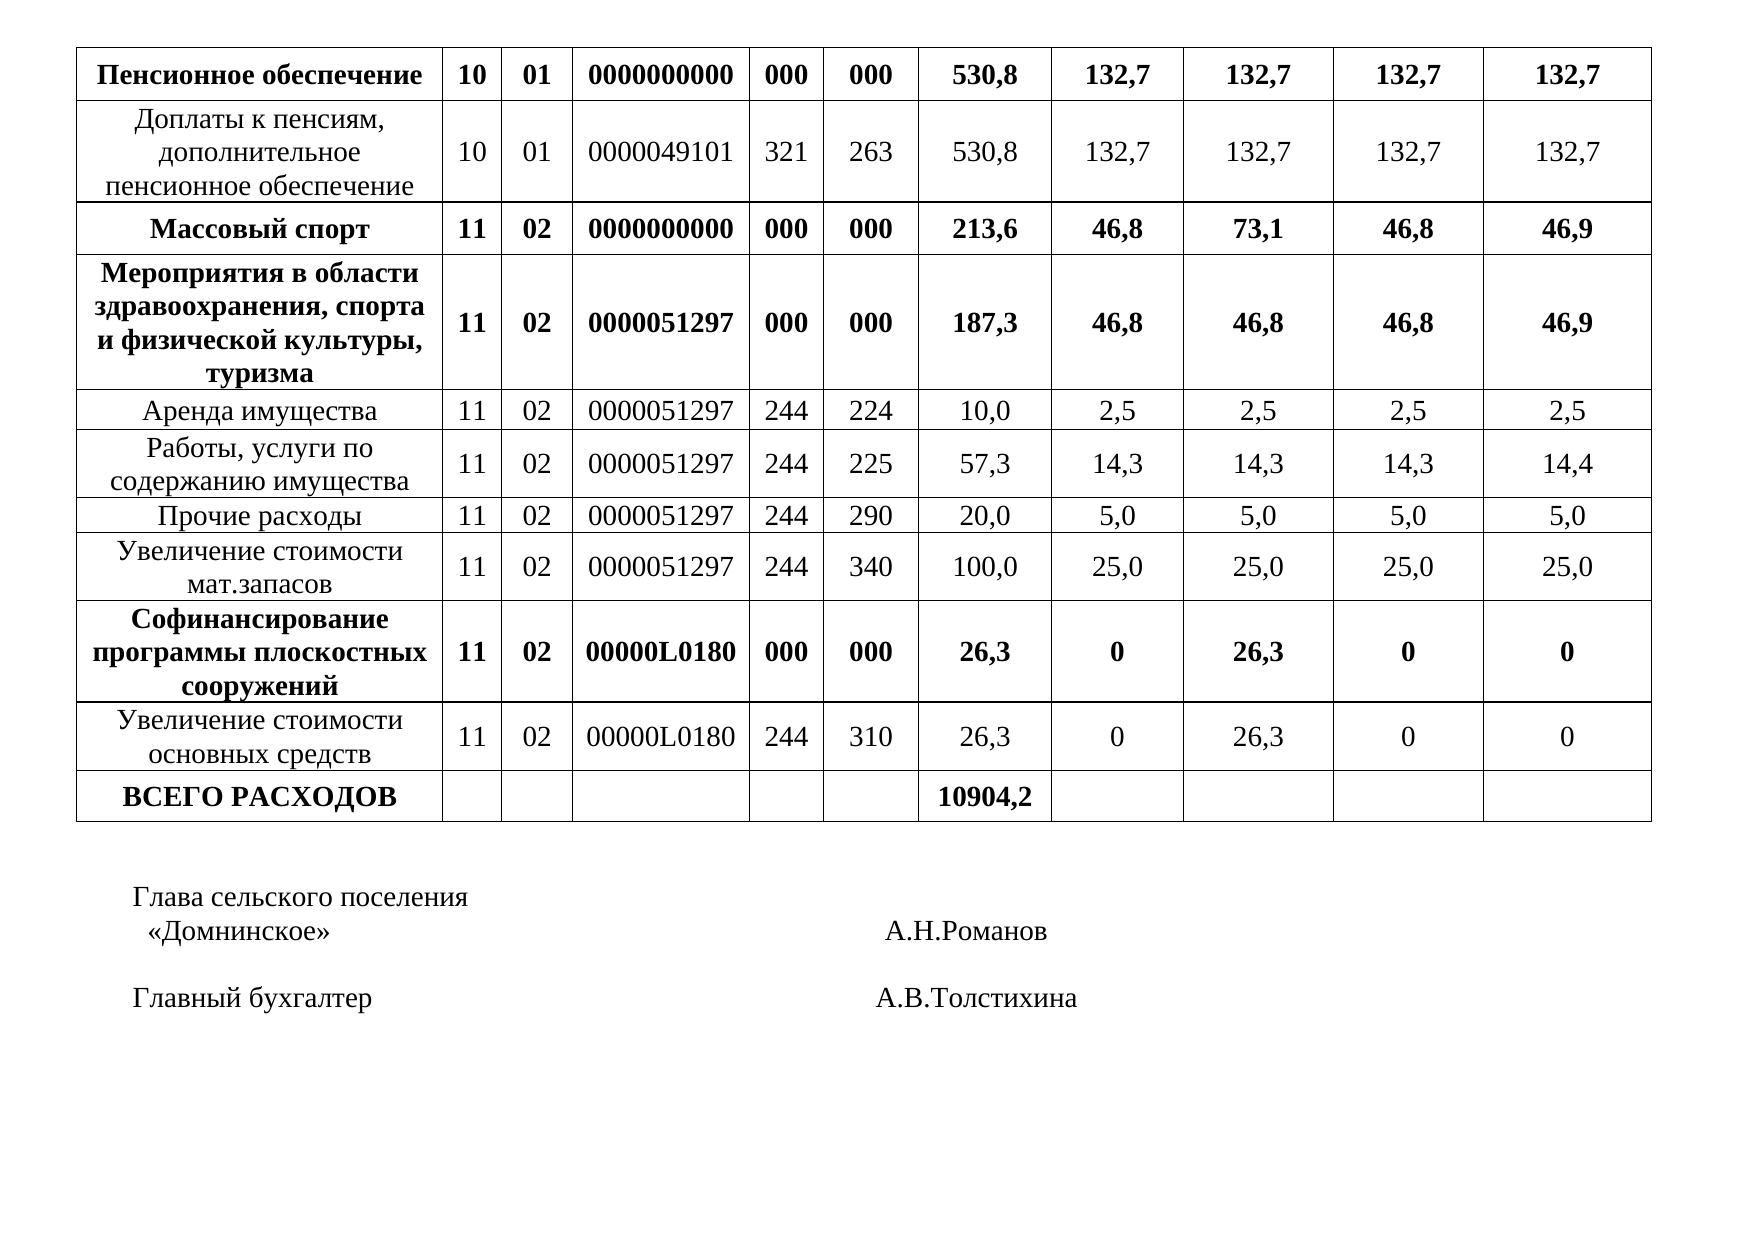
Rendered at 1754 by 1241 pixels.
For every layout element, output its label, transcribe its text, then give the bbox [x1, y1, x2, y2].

table_cell 46,9 [1484, 203, 1651, 254]
table_cell 0 [1334, 601, 1483, 701]
table_cell 340 [824, 533, 918, 600]
table_cell 0000051297 [573, 533, 749, 600]
table_cell 00000L0180 [573, 703, 749, 770]
table_cell 187,3 [919, 255, 1051, 389]
table_cell 225 [824, 430, 918, 497]
table_cell 2,5 [1052, 390, 1183, 429]
table_cell [573, 771, 749, 821]
table_cell 11 [443, 498, 501, 532]
table_cell 02 [502, 203, 572, 254]
table_cell 244 [750, 390, 823, 429]
table_cell Массовый спорт [77, 203, 442, 254]
table_cell 25,0 [1052, 533, 1183, 600]
table_cell 244 [750, 703, 823, 770]
table_cell 0000051297 [573, 498, 749, 532]
table_cell 0 [1484, 703, 1651, 770]
table_cell 132,7 [1334, 48, 1483, 100]
table_cell 20,0 [919, 498, 1051, 532]
table_cell 244 [750, 498, 823, 532]
table_cell 0000000000 [573, 203, 749, 254]
table_cell 2,5 [1484, 390, 1651, 429]
table_cell 25,0 [1184, 533, 1333, 600]
table_cell [502, 771, 572, 821]
table_cell 000 [750, 203, 823, 254]
table_cell Софинансирование программы плоскостных сооружений [77, 601, 442, 701]
table_cell 244 [750, 533, 823, 600]
table_cell 0000051297 [573, 430, 749, 497]
table_cell 530,8 [919, 48, 1051, 100]
table_cell 14,3 [1052, 430, 1183, 497]
table_cell 132,7 [1484, 101, 1651, 201]
table_cell 46,8 [1052, 255, 1183, 389]
table_cell 11 [443, 203, 501, 254]
table_cell 100,0 [919, 533, 1051, 600]
table_cell 213,6 [919, 203, 1051, 254]
table_cell [1184, 771, 1333, 821]
table_cell 25,0 [1334, 533, 1483, 600]
table_cell 5,0 [1484, 498, 1651, 532]
table_cell 01 [502, 101, 572, 201]
table_cell 00000L0180 [573, 601, 749, 701]
table_cell 11 [443, 601, 501, 701]
table_cell [443, 771, 501, 821]
table_cell 73,1 [1184, 203, 1333, 254]
table_cell 02 [502, 390, 572, 429]
table_cell 290 [824, 498, 918, 532]
table_cell 02 [502, 703, 572, 770]
table_cell 25,0 [1484, 533, 1651, 600]
table_cell 14,3 [1184, 430, 1333, 497]
table_cell 310 [824, 703, 918, 770]
table_cell 224 [824, 390, 918, 429]
table_cell 0 [1484, 601, 1651, 701]
table_cell 132,7 [1052, 101, 1183, 201]
table_cell [750, 771, 823, 821]
table_cell [1484, 771, 1651, 821]
table_cell 14,3 [1334, 430, 1483, 497]
table_cell 0 [1052, 601, 1183, 701]
table_cell Пенсионное обеспечение [77, 48, 442, 100]
table_cell 57,3 [919, 430, 1051, 497]
table_cell 10,0 [919, 390, 1051, 429]
table_cell 000 [824, 601, 918, 701]
table_cell Увеличение стоимости мат.запасов [77, 533, 442, 600]
table_cell Аренда имущества [77, 390, 442, 429]
table_cell 0000051297 [573, 255, 749, 389]
table_cell 02 [502, 533, 572, 600]
text Глава сельского поселения [89, 879, 1665, 913]
table_cell Доплаты к пенсиям, дополнительное пенсионное обеспечение [77, 101, 442, 201]
table_cell [1052, 771, 1183, 821]
table_cell 02 [502, 430, 572, 497]
table_cell 000 [824, 48, 918, 100]
table_cell 132,7 [1184, 101, 1333, 201]
table_cell 132,7 [1334, 101, 1483, 201]
table_cell 02 [502, 498, 572, 532]
table_cell [1334, 771, 1483, 821]
table_cell 0000049101 [573, 101, 749, 201]
table_cell 11 [443, 255, 501, 389]
table_cell 000 [750, 48, 823, 100]
table_cell 000 [824, 203, 918, 254]
table_cell 01 [502, 48, 572, 100]
table_cell 5,0 [1334, 498, 1483, 532]
table_cell 5,0 [1052, 498, 1183, 532]
table_cell 2,5 [1184, 390, 1333, 429]
table_cell 0000000000 [573, 48, 749, 100]
table_cell 11 [443, 430, 501, 497]
table_cell 132,7 [1184, 48, 1333, 100]
table_cell Работы, услуги по содержанию имущества [77, 430, 442, 497]
table_cell 0000051297 [573, 390, 749, 429]
table_cell Мероприятия в области здравоохранения, спорта и физической культуры, туризма [77, 255, 442, 389]
table_cell 132,7 [1484, 48, 1651, 100]
table_cell 46,8 [1334, 255, 1483, 389]
table_cell 02 [502, 601, 572, 701]
table_cell 14,4 [1484, 430, 1651, 497]
table_cell 10 [443, 48, 501, 100]
table_cell 0 [1334, 703, 1483, 770]
table_cell 26,3 [919, 601, 1051, 701]
table_cell 000 [824, 255, 918, 389]
table_cell Прочие расходы [77, 498, 442, 532]
table_cell 46,8 [1052, 203, 1183, 254]
table_cell 2,5 [1334, 390, 1483, 429]
table_cell 26,3 [1184, 703, 1333, 770]
table_cell 000 [750, 601, 823, 701]
table_cell 244 [750, 430, 823, 497]
table_cell 321 [750, 101, 823, 201]
text Главный бухгалтер А.В.Толстихина [89, 980, 1665, 1013]
table_cell 46,8 [1334, 203, 1483, 254]
table_cell 0 [1052, 703, 1183, 770]
table_cell 46,9 [1484, 255, 1651, 389]
table_cell 26,3 [1184, 601, 1333, 701]
text «Домнинское» А.Н.Романов [89, 913, 1665, 946]
table_cell 11 [443, 390, 501, 429]
table_cell 02 [502, 255, 572, 389]
table_cell 132,7 [1052, 48, 1183, 100]
table_cell 10904,2 [919, 771, 1051, 821]
table_cell 11 [443, 533, 501, 600]
table_cell ВСЕГО РАСХОДОВ [77, 771, 442, 821]
table_cell 26,3 [919, 703, 1051, 770]
table_cell Увеличение стоимости основных средств [77, 703, 442, 770]
table_cell 10 [443, 101, 501, 201]
table_cell 263 [824, 101, 918, 201]
table_cell 5,0 [1184, 498, 1333, 532]
table_cell [824, 771, 918, 821]
table_cell 11 [443, 703, 501, 770]
table_cell 46,8 [1184, 255, 1333, 389]
table_cell 000 [750, 255, 823, 389]
table_cell 530,8 [919, 101, 1051, 201]
